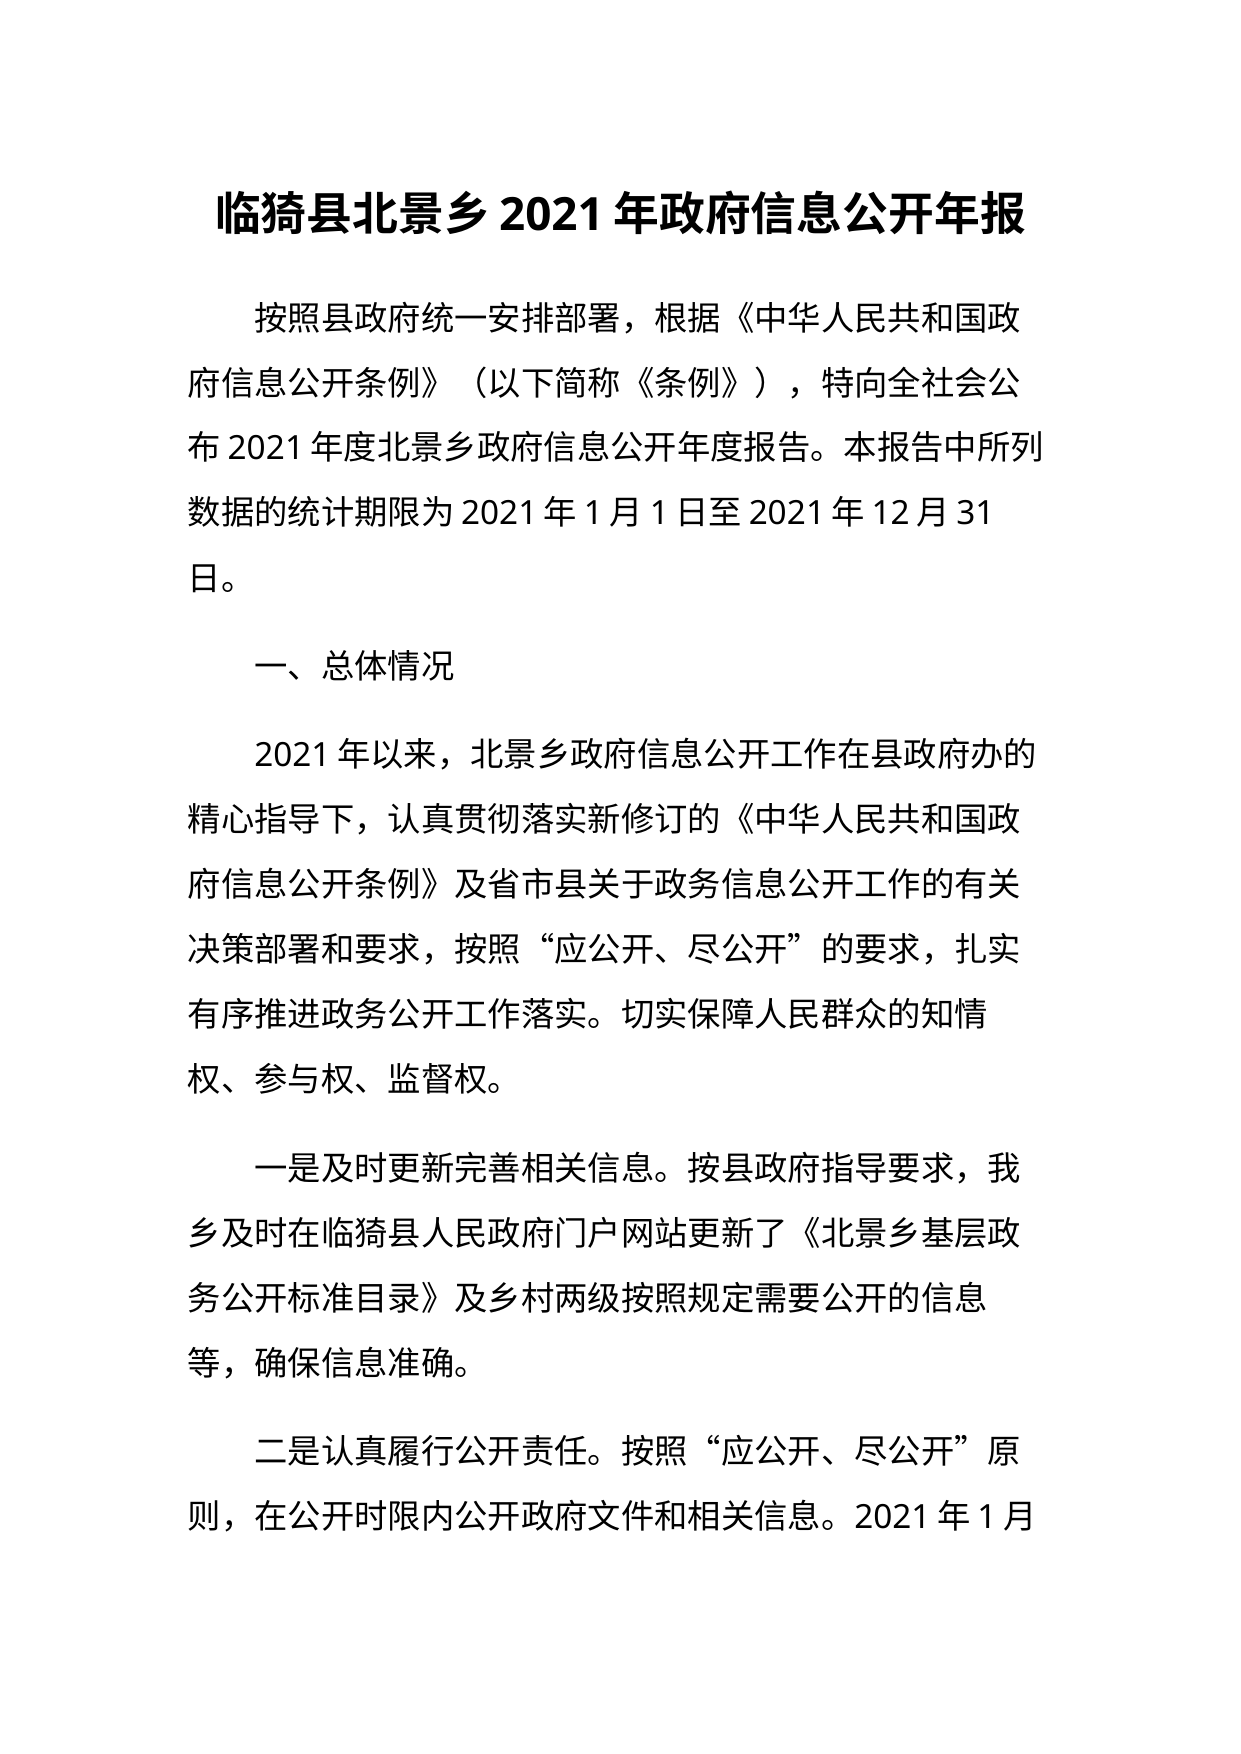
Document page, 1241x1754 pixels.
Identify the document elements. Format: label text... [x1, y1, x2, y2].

text 一、总体情况 [187, 631, 1053, 696]
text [187, 1417, 1053, 1547]
text 按照县政府统一安排部署，根据《中华人民共和国政府信息公开条例》（以下简称《条例》），特向全社会公布2021年度北景乡政府信息公开年度报告。本报告中所列数据的统计期限为2021年1月1日至2021年12月31日。 [187, 283, 1053, 608]
text 2021年以来，北景乡政府信息公开工作在县政府办的精心指导下，认真贯彻落实新修订的《中华人民共和国政府信息公开条例》及省市县关于政务信息公开工作的有关决策部署和要求，按照“应公开、尽公开”的要求，扎实有序推进政务公开工作落实。切实保障人民群众的知情权、参与权、监督权。 [187, 720, 1053, 1110]
text 临猗县北景乡2021年政府信息公开年报 [187, 162, 1053, 259]
text 一是及时更新完善相关信息。按县政府指导要求，我乡及时在临猗县人民政府门户网站更新了《北景乡基层政务公开标准目录》及乡村两级按照规定需要公开的信息等，确保信息准确。 [187, 1133, 1053, 1393]
